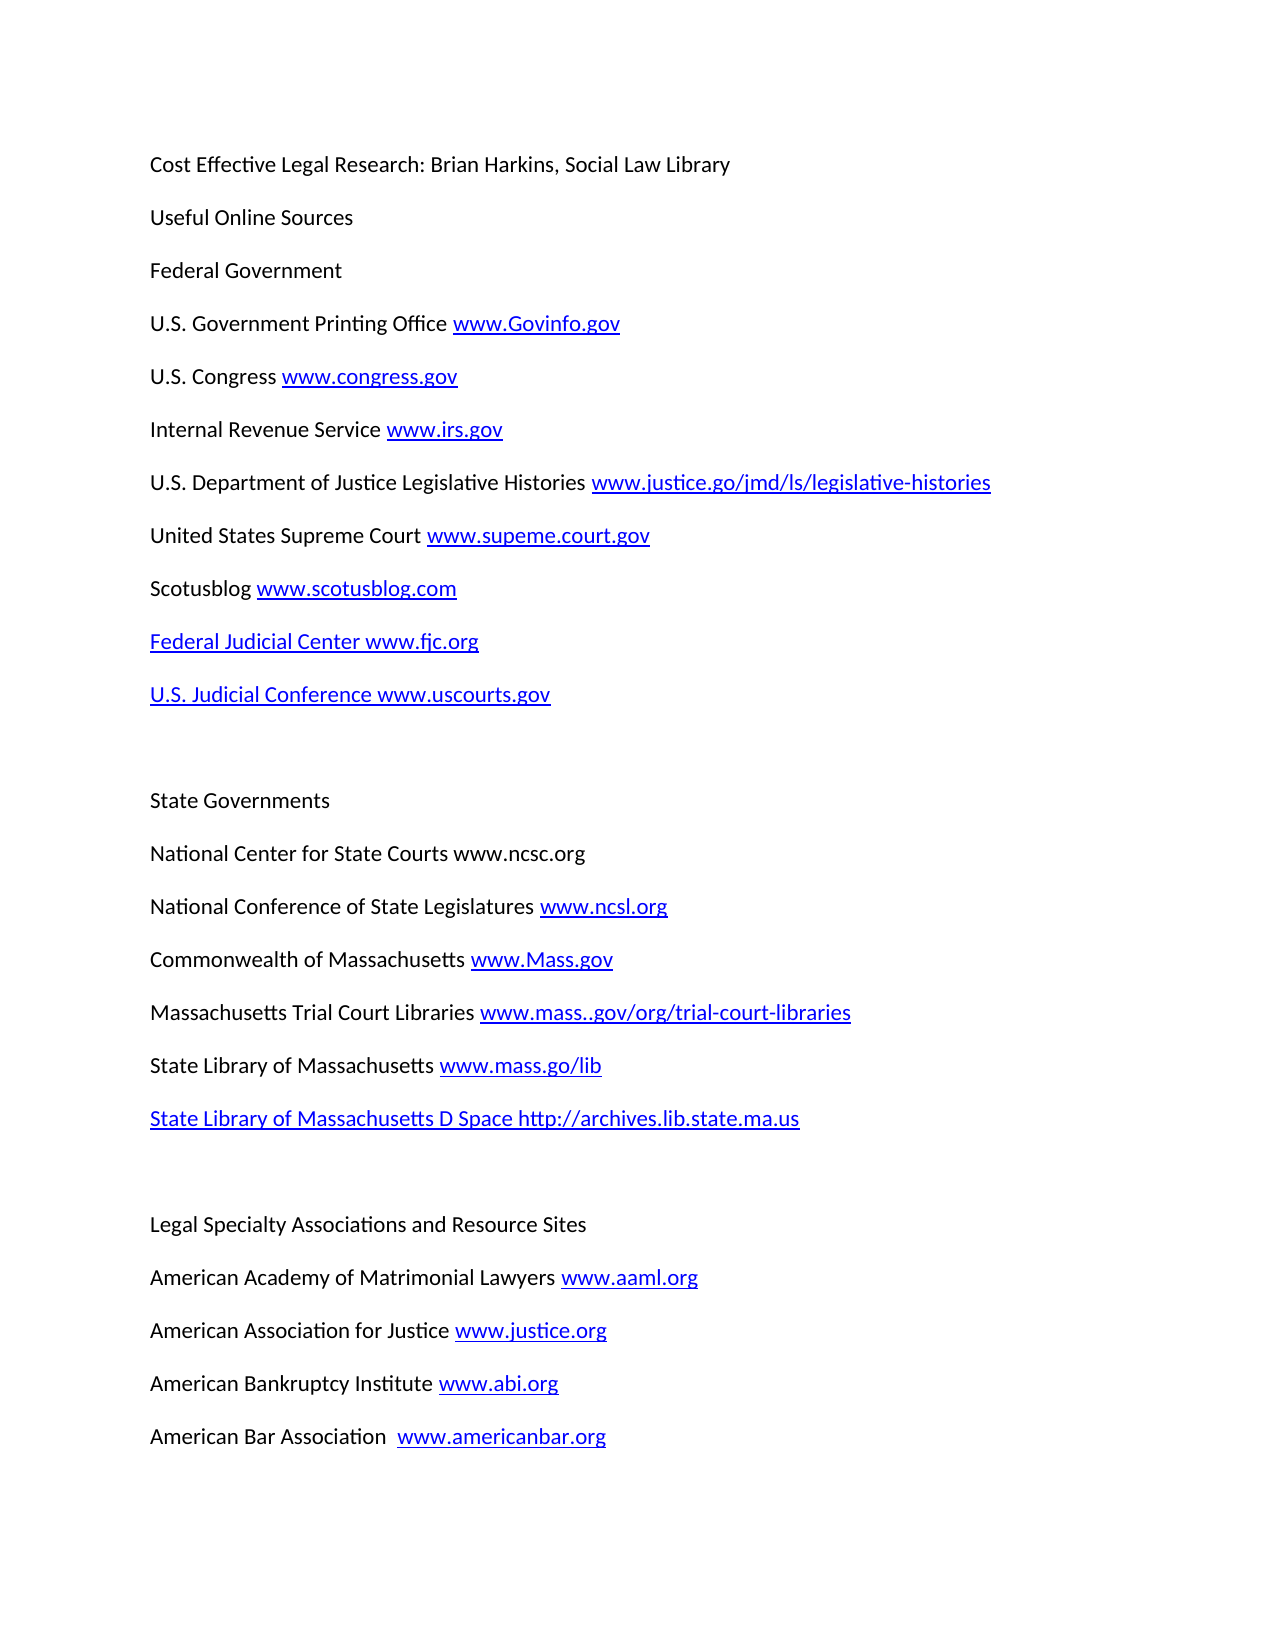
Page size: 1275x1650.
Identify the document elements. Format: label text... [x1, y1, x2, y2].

text Scotusblog www.scotusblog.com [150, 574, 1125, 602]
text Commonwealth of Massachusetts www.Mass.gov [150, 945, 1125, 973]
text American Bankruptcy Institute www.abi.org [150, 1369, 1125, 1397]
text Legal Specialty Associations and Resource Sites [150, 1210, 1125, 1238]
text Federal Judicial Center www.fjc.org [150, 627, 1125, 655]
text Cost Effective Legal Research: Brian Harkins, Social Law Library [150, 150, 1125, 178]
text U.S. Congress www.congress.gov [150, 362, 1125, 390]
text American Bar Association www.americanbar.org [150, 1422, 1125, 1451]
text American Academy of Matrimonial Lawyers www.aaml.org [150, 1263, 1125, 1291]
text National Center for State Courts www.ncsc.org [150, 839, 1125, 867]
text State Library of Massachusetts www.mass.go/lib [150, 1051, 1125, 1079]
text United States Supreme Court www.supeme.court.gov [150, 521, 1125, 549]
text National Conference of State Legislatures www.ncsl.org [150, 892, 1125, 920]
text Useful Online Sources [150, 203, 1125, 231]
text Internal Revenue Service www.irs.gov [150, 415, 1125, 443]
text Massachusetts Trial Court Libraries www.mass..gov/org/trial-court-libraries [150, 998, 1125, 1026]
text U.S. Government Printing Office www.Govinfo.gov [150, 309, 1125, 337]
text American Association for Justice www.justice.org [150, 1316, 1125, 1344]
text State Governments [150, 786, 1125, 814]
text U.S. Department of Justice Legislative Histories www.justice.go/jmd/ls/legislative-histories [150, 468, 1125, 496]
text Federal Government [150, 256, 1125, 284]
text U.S. Judicial Conference www.uscourts.gov [150, 680, 1125, 708]
text State Library of Massachusetts D Space http://archives.lib.state.ma.us [150, 1104, 1125, 1132]
